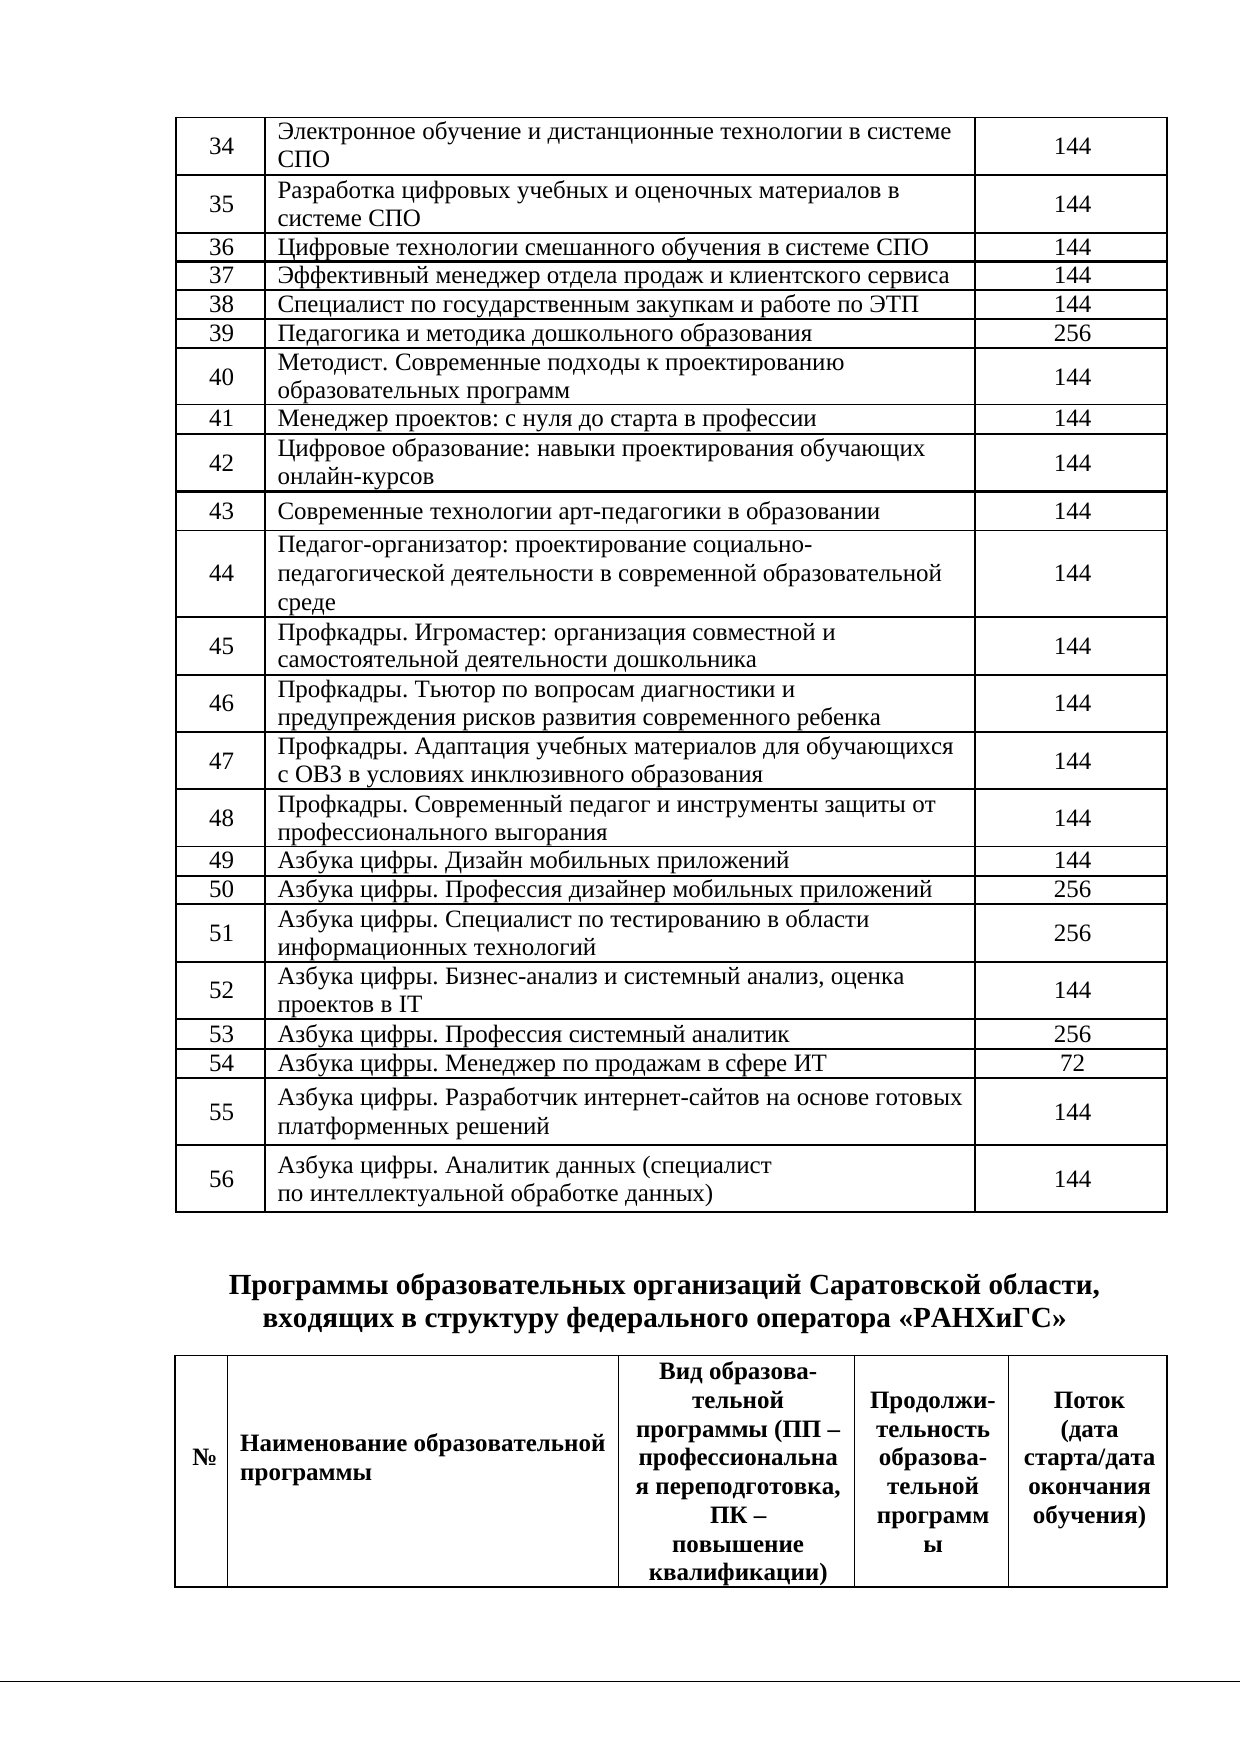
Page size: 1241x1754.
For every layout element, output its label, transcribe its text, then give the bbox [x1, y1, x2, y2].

table_cell 144 [976, 493, 1166, 530]
text Программы образовательных организаций Саратовской области, входящих в структуру федерального оператора «РАНХиГС» [228, 1267, 1102, 1334]
table_cell 144 [976, 618, 1166, 673]
table_cell 41 [177, 405, 264, 433]
table_header № [176, 1356, 227, 1586]
table_cell 144 [976, 349, 1166, 404]
table_header Электронное обучение и дистанционные технологии в системе СПО [266, 118, 974, 174]
table_cell 56 [177, 1146, 264, 1211]
table_header 34 [177, 118, 264, 174]
table_cell 36 [177, 234, 264, 260]
table_header Поток (дата старта/дата окончания обучения) [1009, 1356, 1166, 1586]
table_header Вид образова- тельной программы (ПП – профессиональная переподготовка, ПК – повышение квалификации) [619, 1356, 854, 1586]
table_cell 37 [177, 263, 264, 289]
table_cell Азбука цифры. Профессия системный аналитик [266, 1020, 974, 1048]
table_cell Цифровые технологии смешанного обучения в системе СПО [266, 234, 974, 260]
table_cell 54 [177, 1050, 264, 1077]
table_cell 46 [177, 676, 264, 731]
table_cell 72 [976, 1050, 1166, 1077]
table_cell 256 [976, 905, 1166, 961]
table_cell 144 [976, 1079, 1166, 1144]
table_cell 144 [976, 790, 1166, 846]
table_cell 51 [177, 905, 264, 961]
table_cell Педагогика и методика дошкольного образования [266, 320, 974, 347]
table_cell Специалист по государственным закупкам и работе по ЭТП [266, 291, 974, 318]
table_cell 144 [976, 1146, 1166, 1211]
table_cell 38 [177, 291, 264, 318]
table_cell 55 [177, 1079, 264, 1144]
table_cell 44 [177, 531, 264, 616]
table_cell 50 [177, 877, 264, 903]
table_cell Профкадры. Адаптация учебных материалов для обучающихся с ОВЗ в условиях инклюзивного образования [266, 733, 974, 788]
table_cell 144 [976, 733, 1166, 788]
table_cell 256 [976, 1020, 1166, 1048]
table_cell Современные технологии арт-педагогики в образовании [266, 493, 974, 530]
table_cell Азбука цифры. Дизайн мобильных приложений [266, 847, 974, 874]
table_header Продолжи- тельность образова- тельной программы [855, 1356, 1008, 1586]
table_cell Азбука цифры. Бизнес-анализ и системный анализ, оценка проектов в IT [266, 963, 974, 1018]
table_cell 256 [976, 320, 1166, 347]
table_cell 40 [177, 349, 264, 404]
table_cell 144 [976, 291, 1166, 318]
table_header 144 [976, 118, 1166, 174]
table_cell 43 [177, 493, 264, 530]
table_cell Менеджер проектов: с нуля до старта в профессии [266, 405, 974, 433]
table_cell 39 [177, 320, 264, 347]
table_cell Азбука цифры. Специалист по тестированию в области информационных технологий [266, 905, 974, 961]
table_cell 144 [976, 963, 1166, 1018]
table_cell Азбука цифры. Аналитик данных (специалист по интеллектуальной обработке данных) [266, 1146, 974, 1211]
table_cell 144 [976, 234, 1166, 260]
table_cell Методист. Современные подходы к проектированию образовательных программ [266, 349, 974, 404]
table_cell 53 [177, 1020, 264, 1048]
table_cell Профкадры. Современный педагог и инструменты защиты от профессионального выгорания [266, 790, 974, 846]
table_cell Азбука цифры. Менеджер по продажам в сфере ИТ [266, 1050, 974, 1077]
table_cell Педагог-организатор: проектирование социально- педагогической деятельности в современной образовательной среде [266, 531, 974, 616]
table_cell Профкадры. Тьютор по вопросам диагностики и предупреждения рисков развития современного ребенка [266, 676, 974, 731]
table_cell 144 [976, 847, 1166, 874]
table_cell Профкадры. Игромастер: организация совместной и самостоятельной деятельности дошкольника [266, 618, 974, 673]
table_cell Азбука цифры. Профессия дизайнер мобильных приложений [266, 877, 974, 903]
table_cell 48 [177, 790, 264, 846]
table_cell 52 [177, 963, 264, 1018]
table_cell 144 [976, 263, 1166, 289]
table_cell 45 [177, 618, 264, 673]
table_cell Азбука цифры. Разработчик интернет-сайтов на основе готовых платформенных решений [266, 1079, 974, 1144]
table_cell 144 [976, 435, 1166, 490]
table_cell 144 [976, 405, 1166, 433]
table_cell 144 [976, 676, 1166, 731]
table_cell 47 [177, 733, 264, 788]
table_cell 144 [976, 176, 1166, 232]
table_cell 49 [177, 847, 264, 874]
table_cell 42 [177, 435, 264, 490]
table_cell 144 [976, 531, 1166, 616]
table_cell 256 [976, 877, 1166, 903]
table_cell Цифровое образование: навыки проектирования обучающих онлайн-курсов [266, 435, 974, 490]
table_cell Эффективный менеджер отдела продаж и клиентского сервиса [266, 263, 974, 289]
table_header Наименование образовательной программы [228, 1356, 618, 1586]
table_cell 35 [177, 176, 264, 232]
table_cell Разработка цифровых учебных и оценочных материалов в системе СПО [266, 176, 974, 232]
